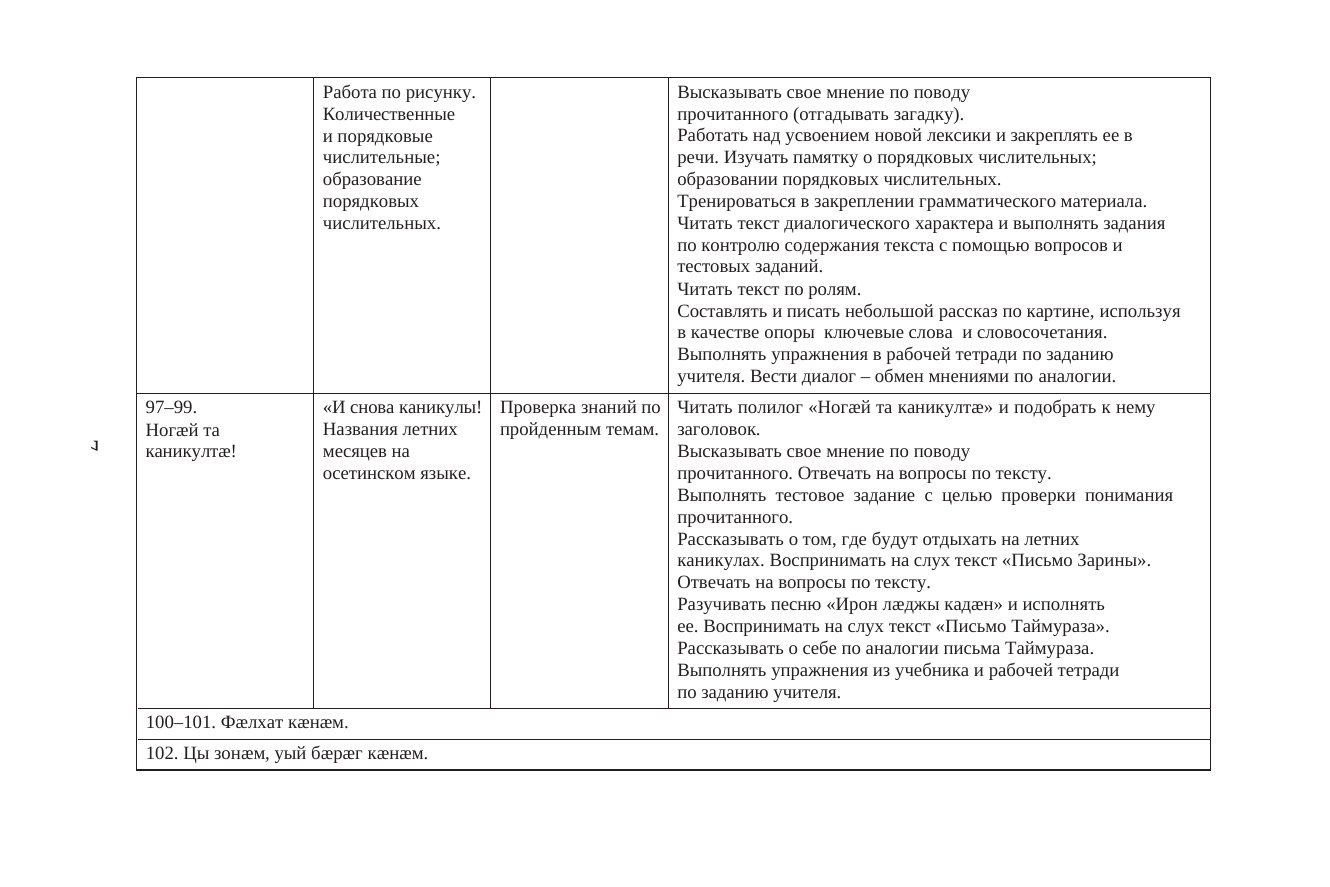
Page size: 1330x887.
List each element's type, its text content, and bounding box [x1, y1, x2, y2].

table_header [491, 78, 668, 392]
table_cell Проверка знаний по пройденным темам. [491, 394, 668, 708]
table_cell «И снова каникулы! Названия летних месяцев на осетинском языке. [314, 394, 490, 708]
table_header Работа по рисунку. Количественные и порядковые числительные; образование порядковых числительных. [314, 78, 490, 392]
table_cell 100–101. Фæлхат кæнæм. [137, 709, 1210, 738]
table_cell 102. Цы зонæм, уый бæрæг кæнæм. [137, 740, 1210, 769]
table_cell 97–99. Ногæй та каникултæ! [137, 394, 313, 708]
table_cell Читать полилог «Ногæй та каникултæ» и подобрать к нему заголовок. Высказывать свое мнение по поводу прочитанного. Отвечать на вопросы по тексту. Выполнять тестовое задание с целью проверки понимания прочитанного. Рассказывать о том, где будут отдыхать на летних каникулах. Воспринимать на слух текст «Письмо Зарины». Отвечать на вопросы по тексту. Разучивать песню «Ирон лæджы кадæн» и исполнять ее. Воспринимать на слух текст «Письмо Таймураза». Рассказывать о себе по аналогии письма Таймураза. Выполнять упражнения из учебника и рабочей тетради по заданию учителя. [669, 394, 1210, 708]
table_header [137, 78, 313, 392]
table_header Высказывать свое мнение по поводу прочитанного (отгадывать загадку). Работать над усвоением новой лексики и закреплять ее в речи. Изучать памятку о порядковых числительных; образовании порядковых числительных. Тренироваться в закреплении грамматического материала. Читать текст диалогического характера и выполнять задания по контролю содержания текста с помощью вопросов и тестовых заданий. Читать текст по ролям. Составлять и писать небольшой рассказ по картине, используя в качестве опоры ключевые слова и словосочетания. Выполнять упражнения в рабочей тетради по заданию учителя. Вести диалог – обмен мнениями по аналогии. [669, 78, 1210, 392]
